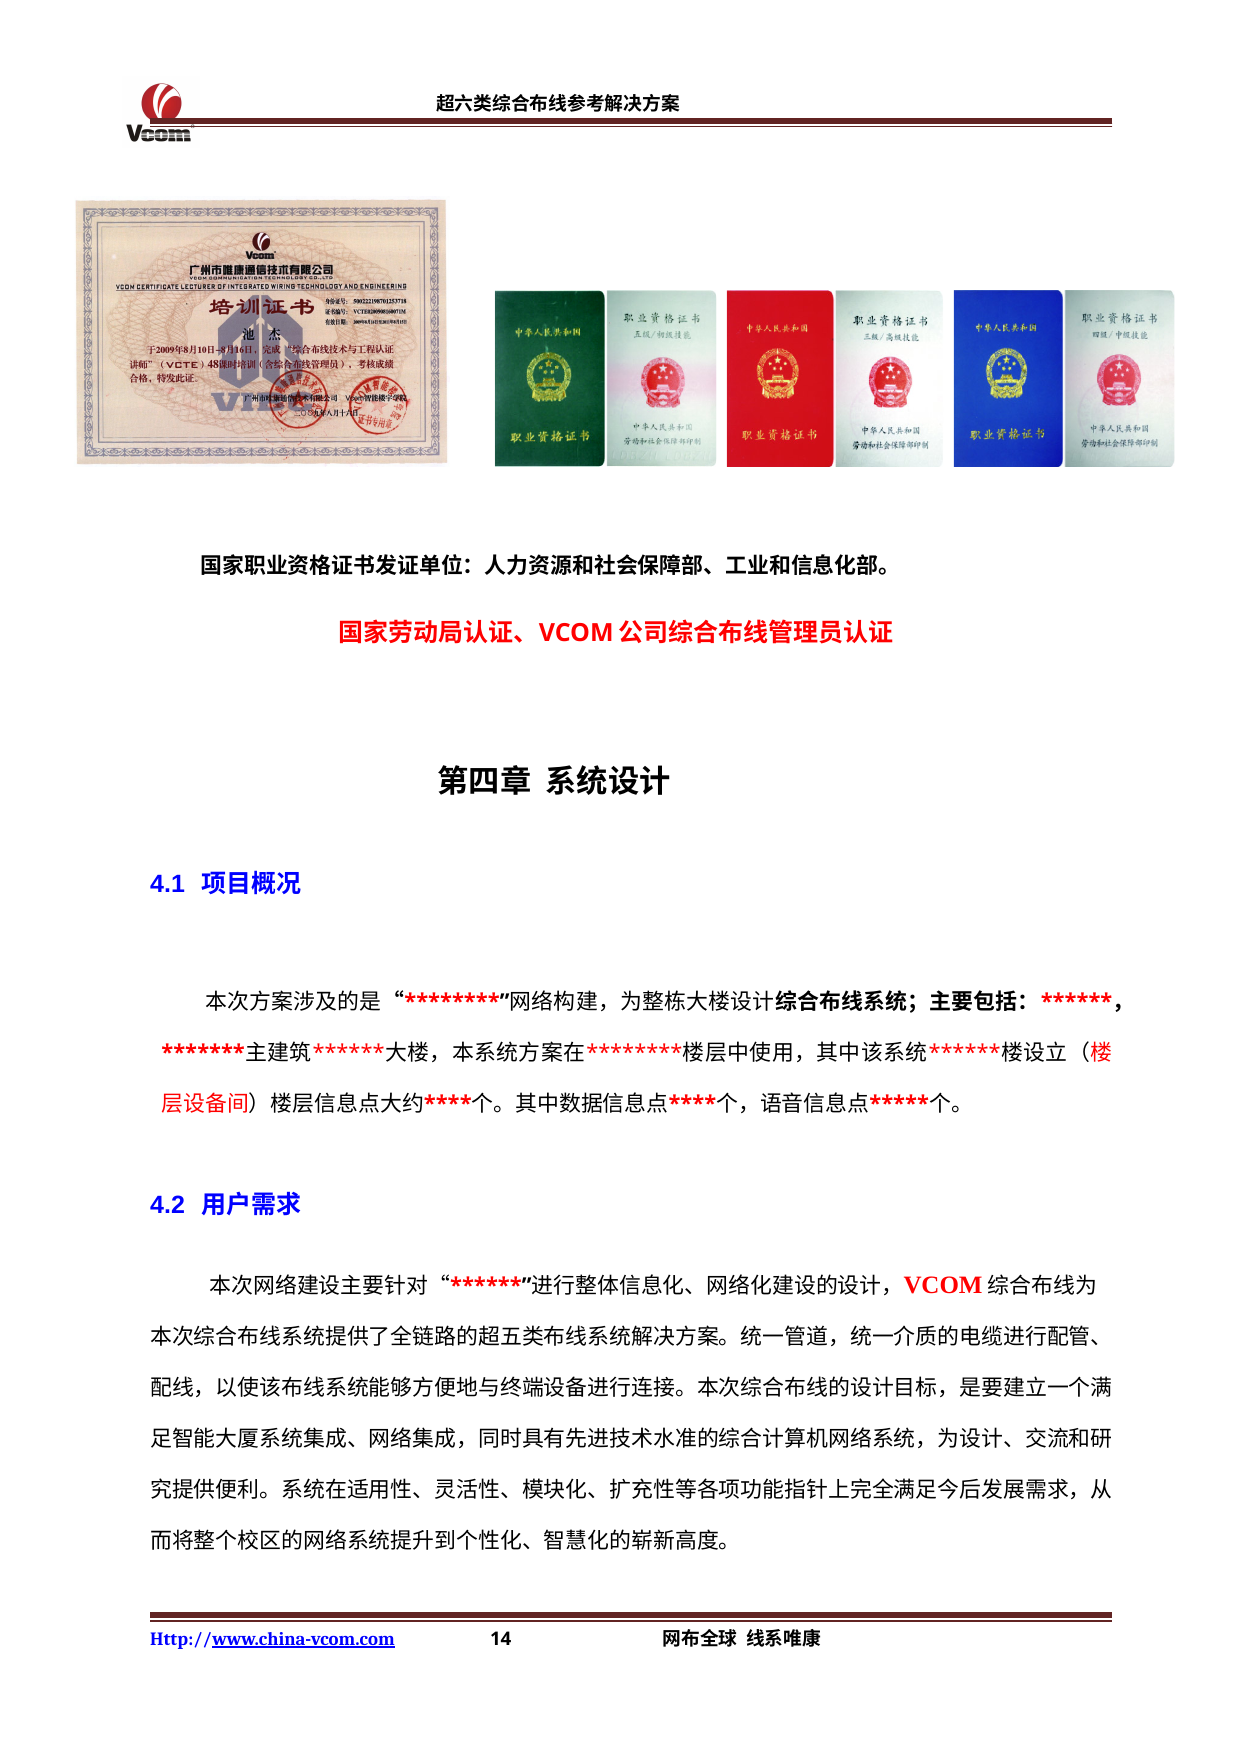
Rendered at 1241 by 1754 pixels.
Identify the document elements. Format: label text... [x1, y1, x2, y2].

subtitle 项目概况 [150, 848, 1112, 916]
text 本次网络建设主要针对“******”进行整体信息化、网络化建设的设计，VCOM综合布线为本次综合布线系统提供了全链路的超五类布线系统解决方案。统一管道，统一介质的电缆进行配管、配线，以使该布线系统能够方便地与终端设备进行连接。本次综合布线的设计目标，是要建立一个满足智能大厦系统集成、网络集成，同时具有先进技术水准的综合计算机网络系统，为设计、交流和研究提供便利。系统在适用性、灵活性、模块化、扩充性等各项功能指针上完全满足今后发展需求，从而将整个校区的网络系统提升到个性化、智慧化的崭新高度。 [150, 1267, 1112, 1556]
text 国家劳动局认证、VCOM公司综合布线管理员认证 [150, 597, 1112, 665]
picture [121, 76, 201, 148]
picture [726, 290, 944, 467]
picture [73, 196, 450, 467]
subtitle 用户需求 [150, 1169, 1112, 1237]
picture [953, 290, 1176, 467]
subtitle 第四章 系统设计 [437, 745, 1112, 813]
text 国家职业资格证书发证单位：人力资源和社会保障部、工业和信息化部。 [150, 139, 1112, 581]
text 本次方案涉及的是“********”网络构建，为整栋大楼设计综合布线系统；主要包括：******，*******主建筑******大楼，本系统方案在********楼层中使用，其中该系统******楼设立（楼层设备间）楼层信息点大约****个。其中数据信息点****个，语音信息点*****个。 [161, 983, 1112, 1119]
picture [494, 290, 717, 467]
